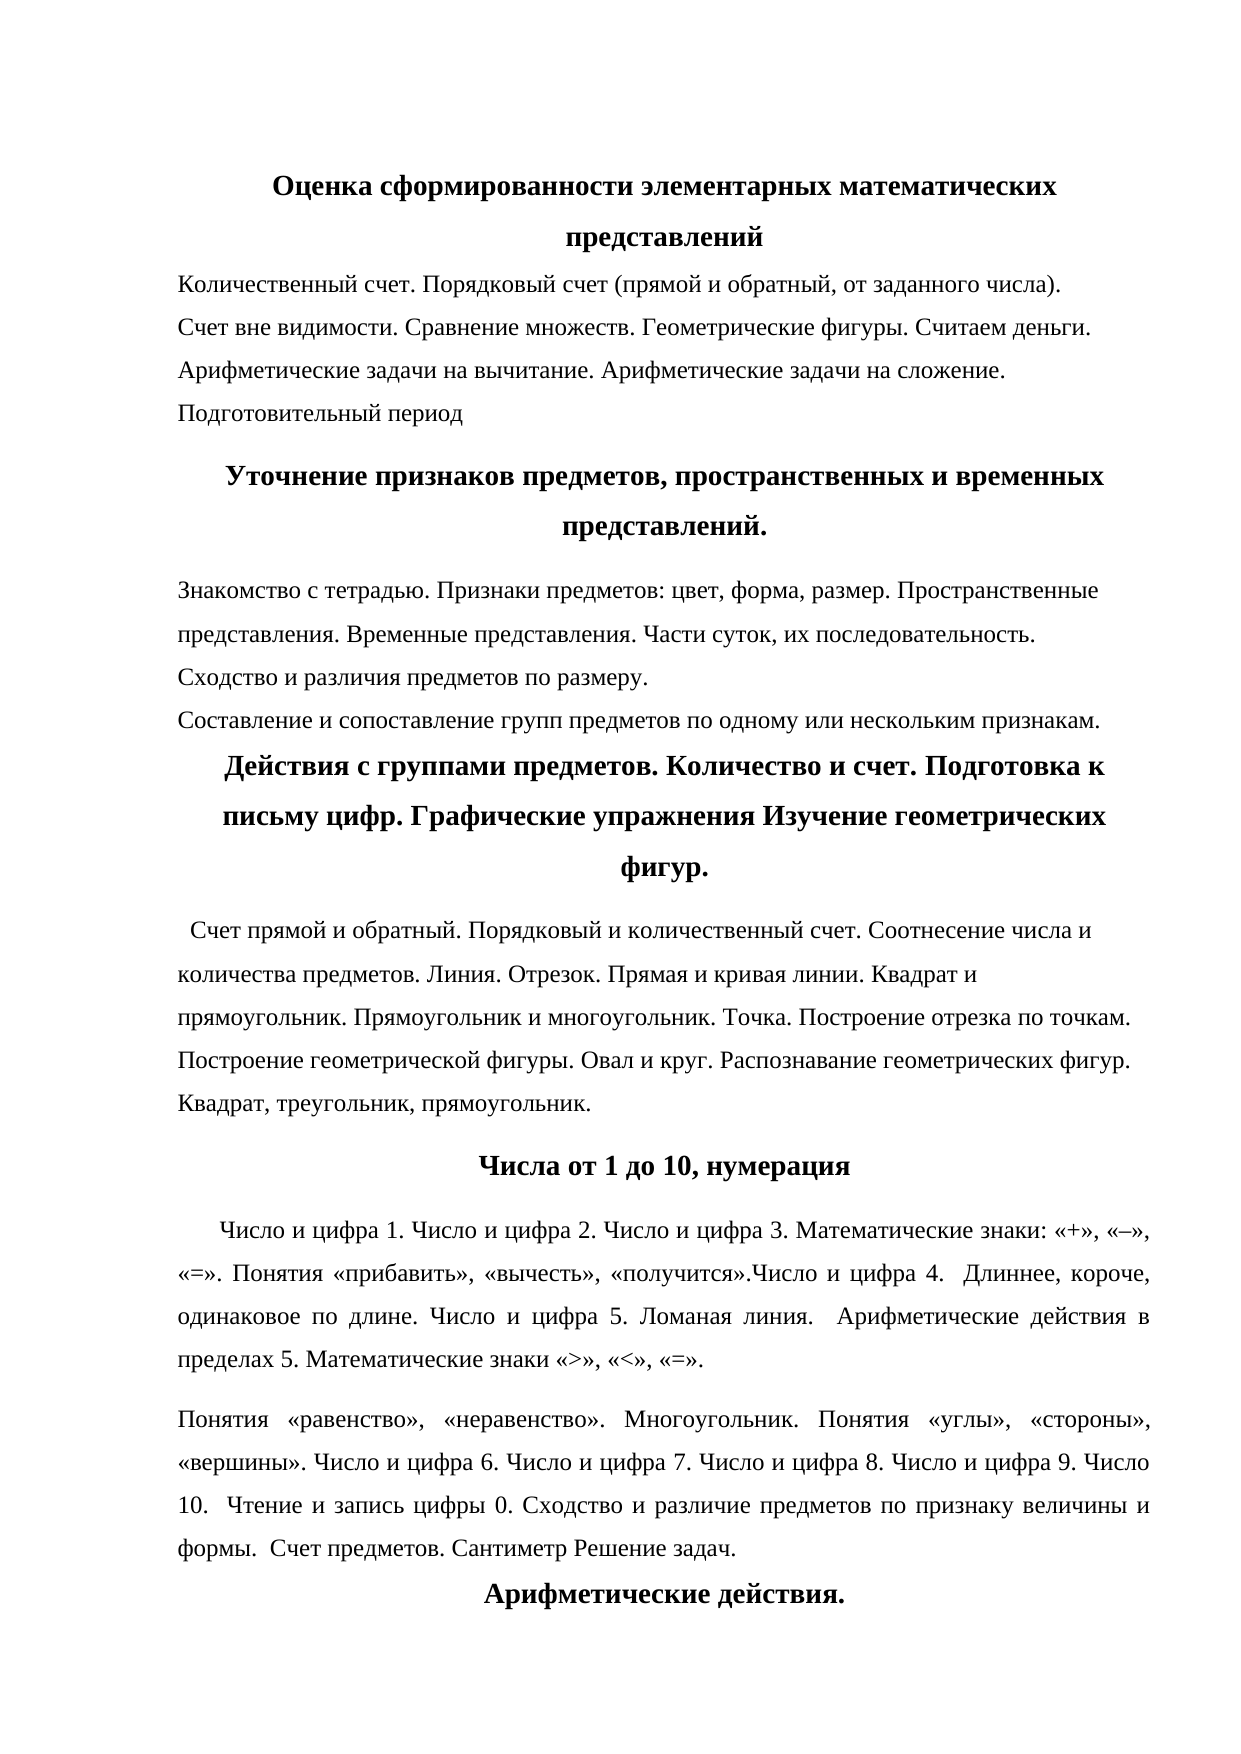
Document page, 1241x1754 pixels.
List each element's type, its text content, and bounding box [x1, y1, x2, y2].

text Уточнение признаков предметов, пространственных и временных представлений. [177, 458, 1152, 542]
text Числа от 1 до 10, нумерация [177, 1148, 1152, 1181]
text Понятия «равенство», «неравенство». Многоугольник. Понятия «углы», «стороны», «вершины». Число и цифра 6. Число и цифра 7. Число и цифра 8. Число и цифра 9. Число 10. Чтение и запись цифры 0. Сходство и различие предметов по признаку величины и формы. Счет предметов. Сантиметр Решение задач. [177, 1404, 1152, 1562]
text Оценка сформированности элементарных математических представлений [177, 168, 1152, 252]
text Арифметические действия. [177, 1577, 1152, 1610]
text Знакомство с тетрадью. Признаки предметов: цвет, форма, размер. Пространственные представления. Временные представления. Части суток, их последовательность. [177, 576, 1152, 647]
text Подготовительный период [177, 398, 1152, 427]
text Число и цифра 1. Число и цифра 2. Число и цифра 3. Математические знаки: «+», «–», «=». Понятия «прибавить», «вычесть», «получится».Число и цифра 4. Длиннее, короче, одинаковое по длине. Число и цифра 5. Ломаная линия. Арифметические действия в пределах 5. Математические знаки «˃», «˂», «=». [177, 1215, 1152, 1373]
text Счет вне видимости. Сравнение множеств. Геометрические фигуры. Считаем деньги. Арифметические задачи на вычитание. Арифметические задачи на сложение. [177, 312, 1152, 384]
text Действия с группами предметов. Количество и счет. Подготовка к письму цифр. Графические упражнения Изучение геометрических фигур. [177, 748, 1152, 882]
text Сходство и различия предметов по размеру. [177, 662, 1152, 691]
text Количественный счет. Порядковый счет (прямой и обратный, от заданного числа). [177, 269, 1152, 298]
text Счет прямой и обратный. Порядковый и количественный счет. Соотнесение числа и количества предметов. Линия. Отрезок. Прямая и кривая линии. Квадрат и прямоугольник. Прямоугольник и многоугольник. Точка. Построение отрезка по точкам. Построение геометрической фигуры. Овал и круг. Распознавание геометрических фигур. Квадрат, треугольник, прямоугольник. [177, 916, 1152, 1117]
text Составление и сопоставление групп предметов по одному или нескольким признакам. [177, 705, 1152, 734]
